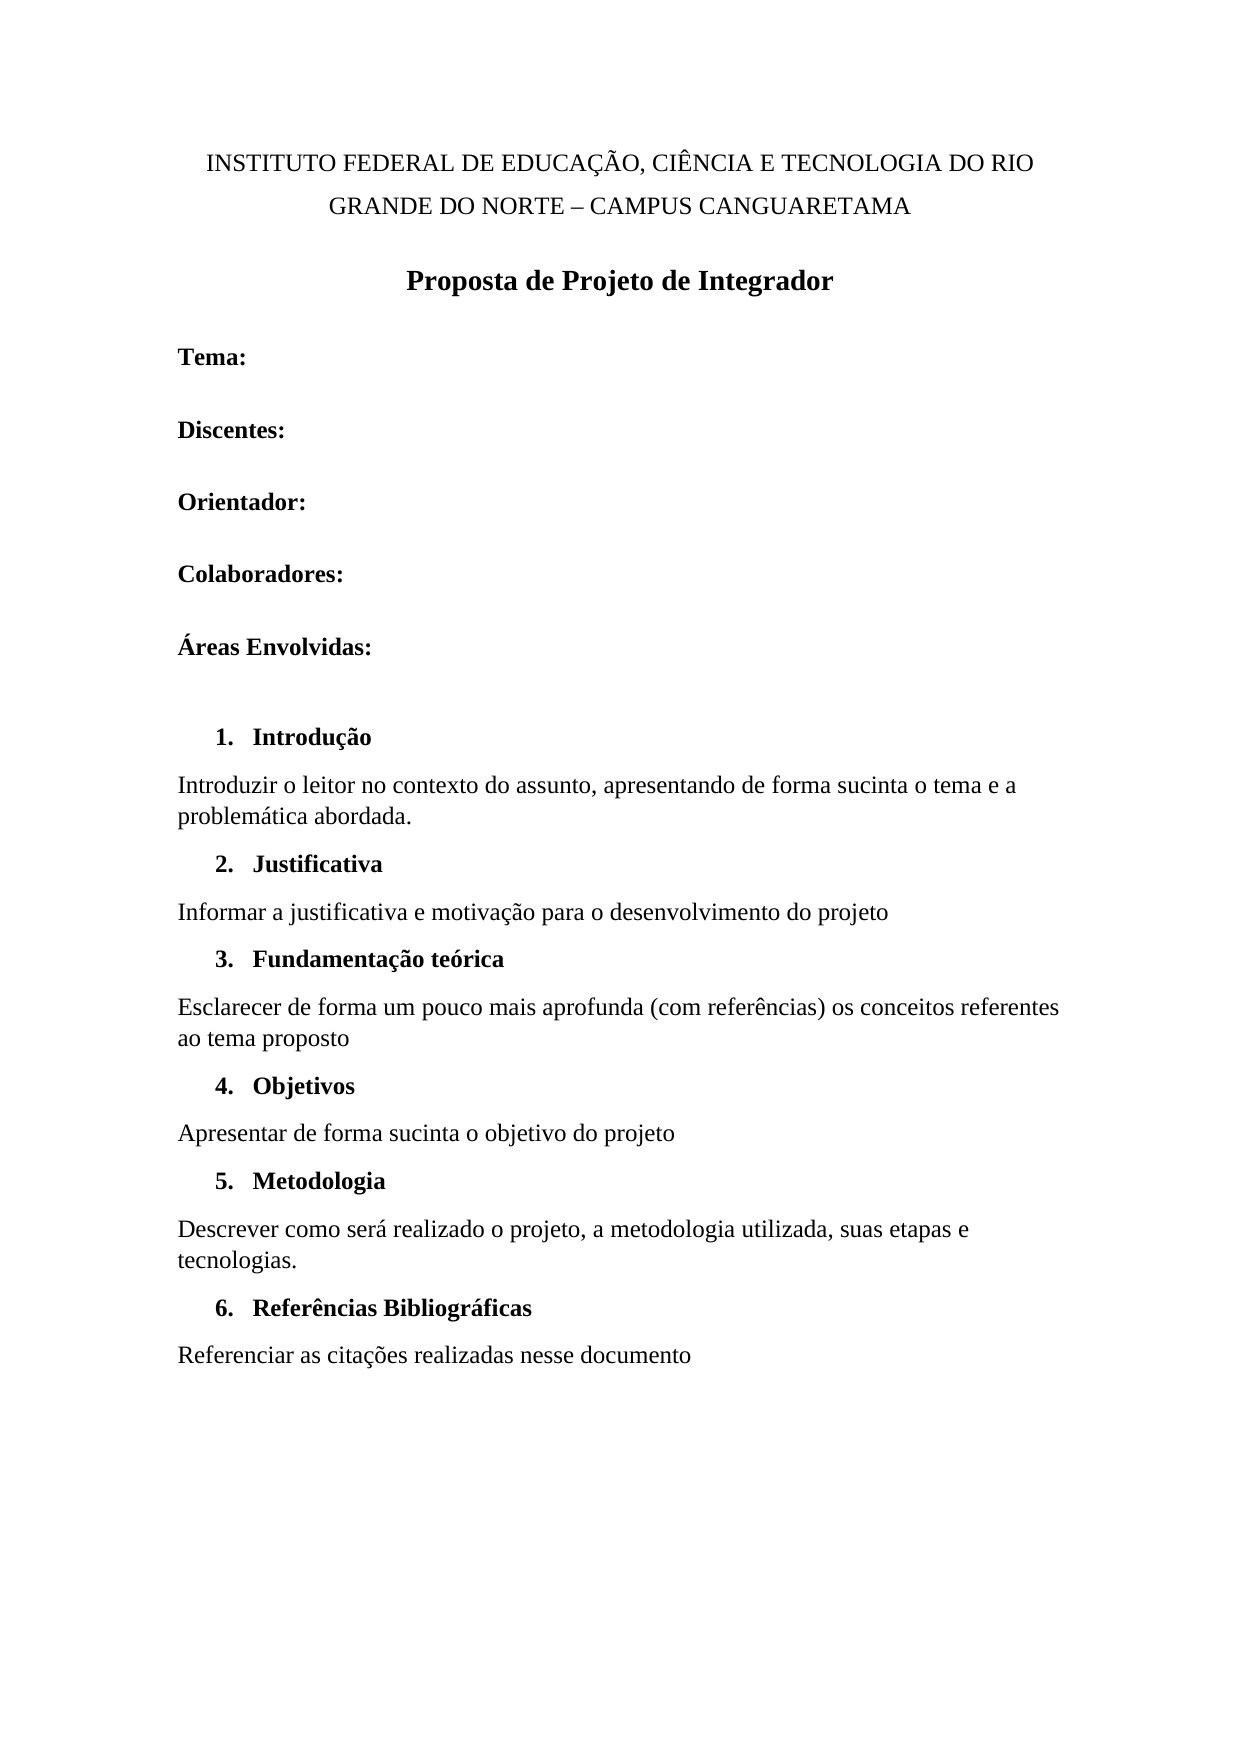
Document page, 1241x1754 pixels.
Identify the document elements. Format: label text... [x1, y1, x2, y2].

text Colaboradores: [177, 559, 1063, 588]
subtitle Metodologia [215, 1166, 1063, 1195]
subtitle Justificativa [215, 849, 1063, 878]
text Referenciar as citações realizadas nesse documento [177, 1340, 1063, 1369]
text INSTITUTO FEDERAL DE EDUCAÇÃO, CIÊNCIA E TECNOLOGIA DO RIO GRANDE DO NORTE – CAMPUS CANGUARETAMA [177, 148, 1063, 219]
text Apresentar de forma sucinta o objetivo do projeto [177, 1118, 1063, 1147]
text Descrever como será realizado o projeto, a metodologia utilizada, suas etapas e tecnologias. [177, 1214, 1063, 1274]
text Proposta de Projeto de Integrador [177, 263, 1063, 297]
text Orientador: [177, 487, 1063, 516]
text Informar a justificativa e motivação para o desenvolvimento do projeto [177, 897, 1063, 925]
text Discentes: [177, 415, 1063, 443]
text Tema: [177, 342, 1063, 371]
subtitle Objetivos [215, 1071, 1063, 1099]
text Introduzir o leitor no contexto do assunto, apresentando de forma sucinta o tema e a problemática abordada. [177, 770, 1063, 830]
subtitle Fundamentação teórica [215, 944, 1063, 973]
subtitle Referências Bibliográficas [215, 1293, 1063, 1321]
text Esclarecer de forma um pouco mais aprofunda (com referências) os conceitos referentes ao tema proposto [177, 992, 1063, 1052]
text Áreas Envolvidas: [177, 632, 1063, 660]
subtitle Introdução [215, 722, 1063, 751]
